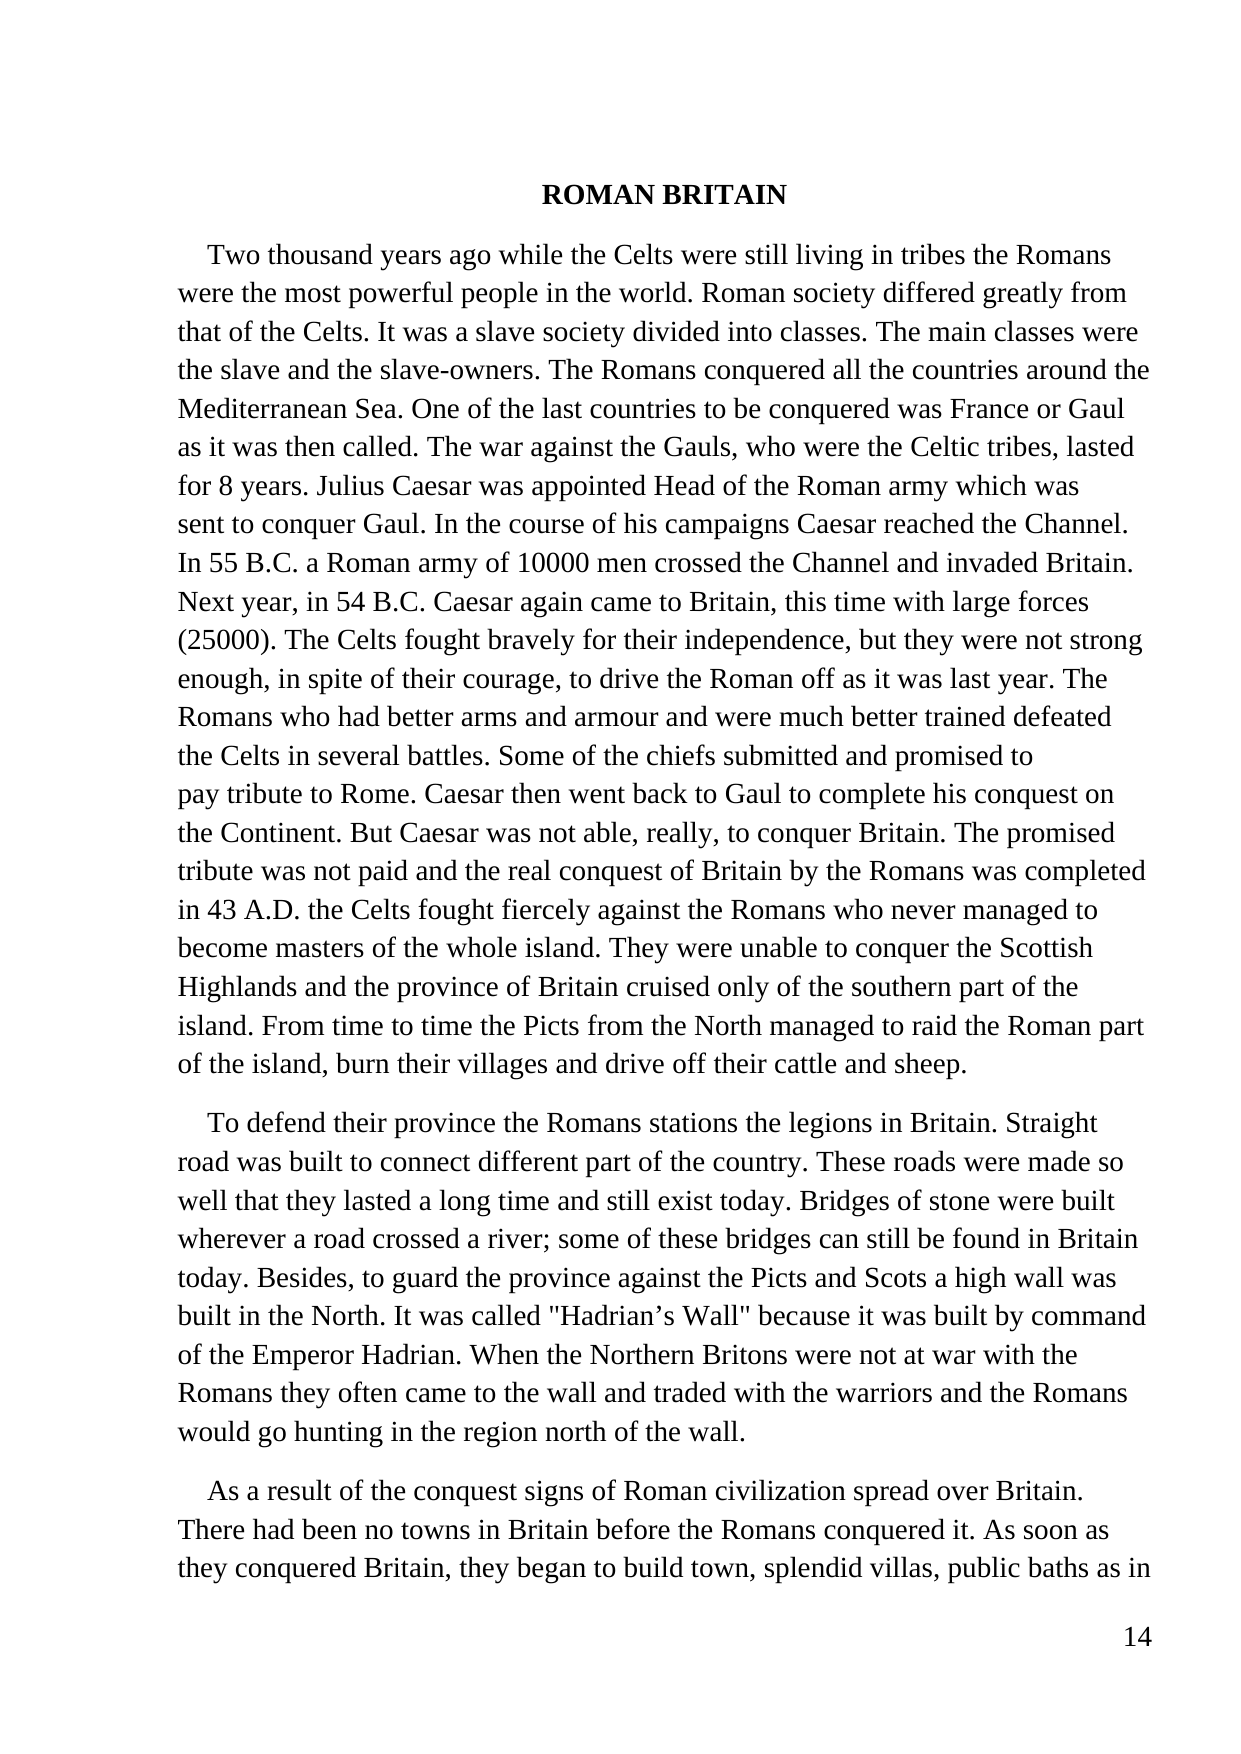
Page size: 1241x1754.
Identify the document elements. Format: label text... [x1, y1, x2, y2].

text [177, 1473, 1152, 1584]
text ROMAN BRITAIN [177, 177, 1152, 211]
text To defend their province the Romans stations the legions in Britain. Straight road was built to connect different part of the country. These roads were made so well that they lasted a long time and still exist today. Bridges of stone were built wherever a road crossed a river; some of these bridges can still be found in Britain today. Besides, to guard the province against the Picts and Scots a high wall was built in the North. It was called "Hadrian’s Wall" because it was built by command of the Emperor Hadrian. When the Northern Britons were not at war with the Romans they often came to the wall and traded with the warriors and the Romans would go hunting in the region north of the wall. [177, 1106, 1152, 1447]
text Two thousand years ago while the Celts were still living in tribes the Romans were the most powerful people in the world. Roman society differed greatly from that of the Celts. It was a slave society divided into classes. The main classes were the slave and the slave-owners. The Romans conquered all the countries around the Mediterranean Sea. One of the last countries to be conquered was France or Gaul as it was then called. The war against the Gauls, who were the Celtic tribes, lasted for 8 years. Julius Caesar was appointed Head of the Roman army which was sent to conquer Gaul. In the course of his campaigns Caesar reached the Channel. In 55 B.C. a Roman army of 10000 men crossed the Channel and invaded Britain. Next year, in 54 B.C. Caesar again came to Britain, this time with large forces (25000). The Celts fought bravely for their independence, but they were not strong enough, in spite of their courage, to drive the Roman off as it was last year. The Romans who had better arms and armour and were much better trained defeated the Celts in several battles. Some of the chiefs submitted and promised to pay tribute to Rome. Caesar then went back to Gaul to complete his conquest on the Continent. But Caesar was not able, really, to conquer Britain. The promised tribute was not paid and the real conquest of Britain by the Romans was completed in 43 A.D. the Celts fought fiercely against the Romans who never managed to become masters of the whole island. They were unable to conquer the Scottish Highlands and the province of Britain cruised only of the southern part of the island. From time to time the Picts from the North managed to raid the Roman part of the island, burn their villages and drive off their cattle and sheep. [177, 237, 1152, 1080]
